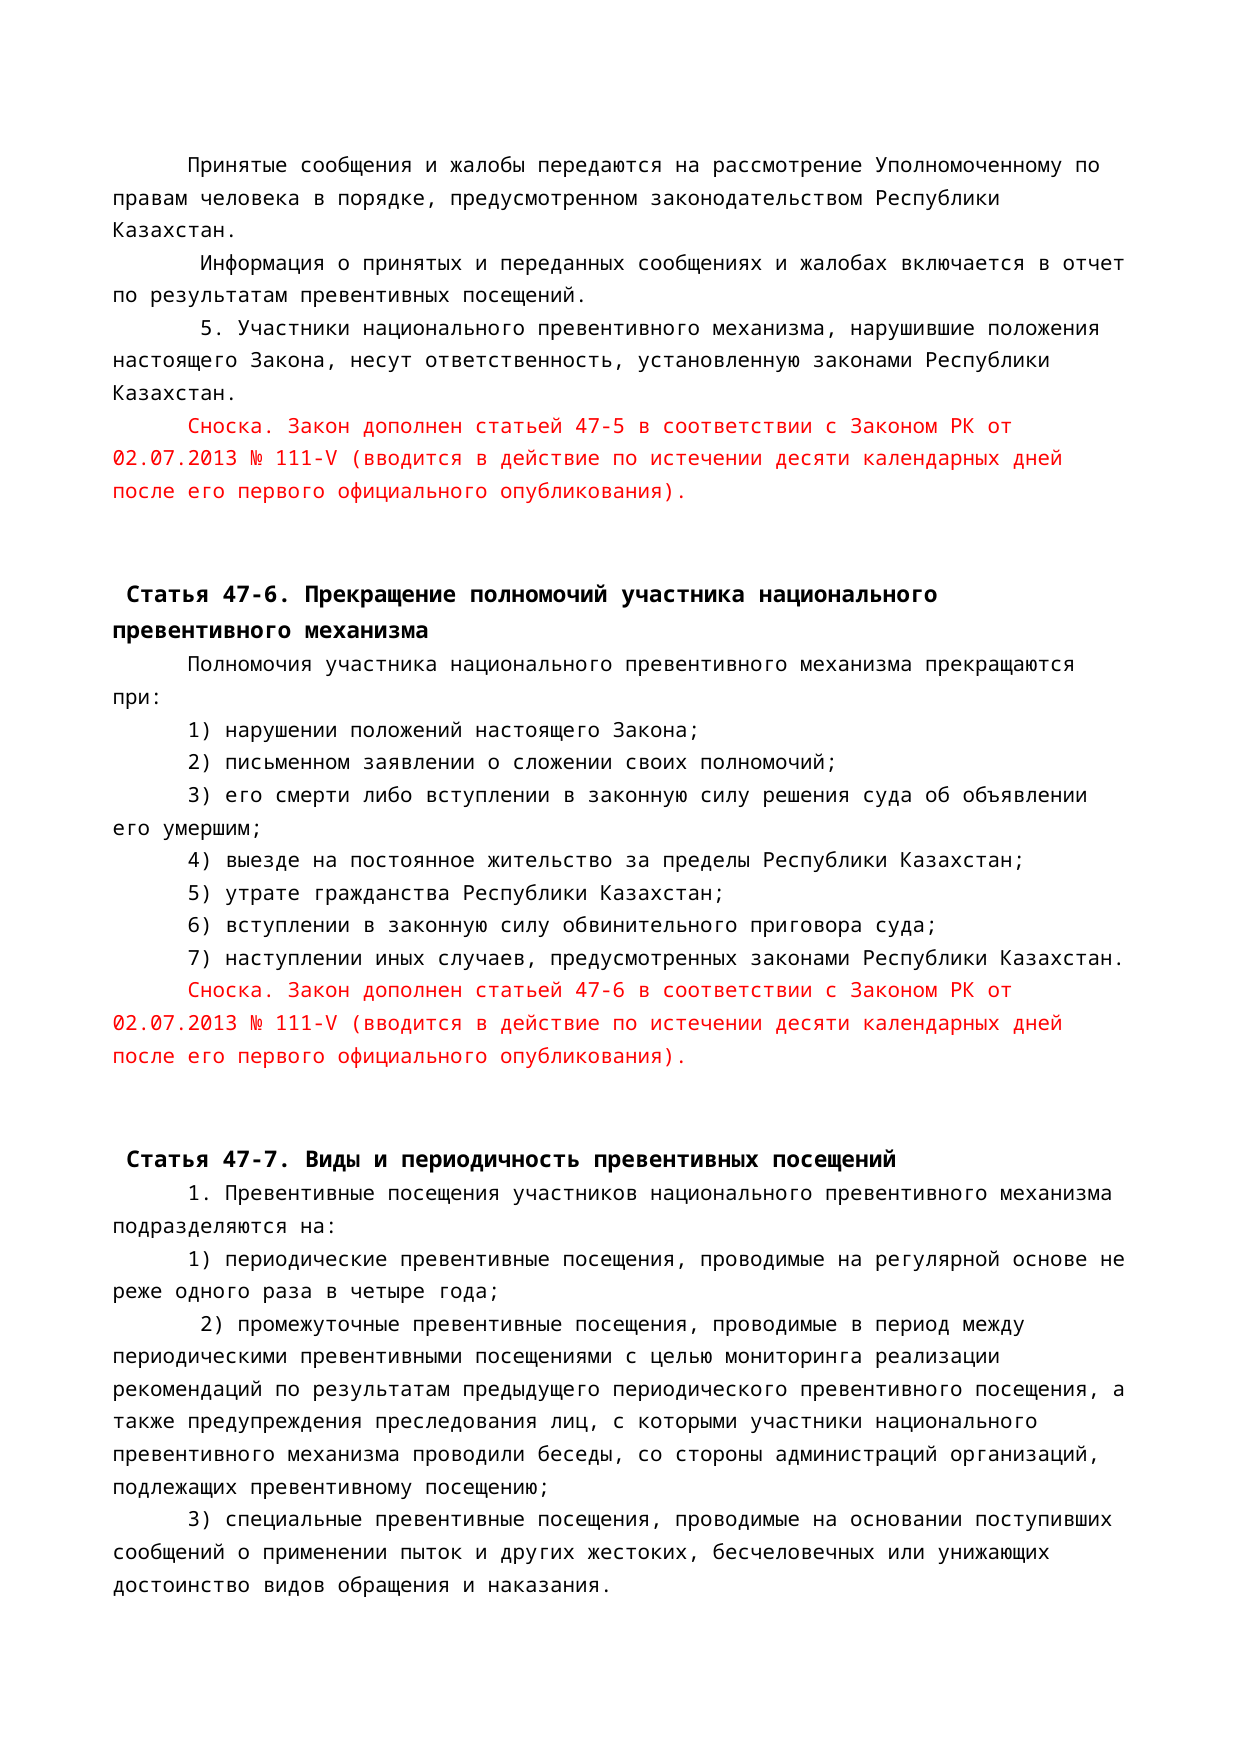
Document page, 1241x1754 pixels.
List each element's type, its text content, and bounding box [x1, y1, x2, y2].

text 2) промежуточные превентивные посещения, проводимые в период между периодическими превентивными посещениями с целью мониторинга реализации рекомендаций по результатам предыдущего периодического превентивного посещения, а также предупреждения преследования лиц, с которыми участники национального превентивного механизма проводили беседы, со стороны администраций организаций, подлежащих превентивному посещению; [112, 1309, 1128, 1500]
text Полномочия участника национального превентивного механизма прекращаются при: [112, 649, 1128, 711]
text Статья 47-6. Прекращение полномочий участника национального превентивного механизма [112, 578, 1128, 645]
text 3) специальные превентивные посещения, проводимые на основании поступивших сообщений о применении пыток и других жестоких, бесчеловечных или унижающих достоинство видов обращения и наказания. [112, 1504, 1128, 1598]
text 7) наступлении иных случаев, предусмотренных законами Республики Казахстан. [112, 943, 1128, 971]
text 1) периодические превентивные посещения, проводимые на регулярной основе не реже одного раза в четыре года; [112, 1244, 1128, 1305]
text 6) вступлении в законную силу обвинительного приговора суда; [112, 910, 1128, 939]
text 3) его смерти либо вступлении в законную силу решения суда об объявлении его умершим; [112, 780, 1128, 841]
text Принятые сообщения и жалобы передаются на рассмотрение Уполномоченному по правам человека в порядке, предусмотренном законодательством Республики Казахстан. [112, 150, 1128, 244]
text Статья 47-7. Виды и периодичность превентивных посещений [112, 1142, 1128, 1174]
text Сноска. Закон дополнен статьей 47-6 в соответствии с Законом РК от 02.07.2013 № 111-V (вводится в действие по истечении десяти календарных дней после его первого официального опубликования). [112, 976, 1128, 1138]
text 1. Превентивные посещения участников национального превентивного механизма подразделяются на: [112, 1178, 1128, 1239]
text 1) нарушении положений настоящего Закона; [112, 715, 1128, 743]
text 5) утрате гражданства Республики Казахстан; [112, 878, 1128, 906]
text Сноска. Закон дополнен статьей 47-5 в соответствии с Законом РК от 02.07.2013 № 111-V (вводится в действие по истечении десяти календарных дней после его первого официального опубликования). [112, 411, 1128, 573]
text 4) выезде на постоянное жительство за пределы Республики Казахстан; [112, 845, 1128, 874]
text 2) письменном заявлении о сложении своих полномочий; [112, 747, 1128, 776]
text Информация о принятых и переданных сообщениях и жалобах включается в отчет по результатам превентивных посещений. [112, 248, 1128, 309]
text 5. Участники национального превентивного механизма, нарушившие положения настоящего Закона, несут ответственность, установленную законами Республики Казахстан. [112, 313, 1128, 407]
